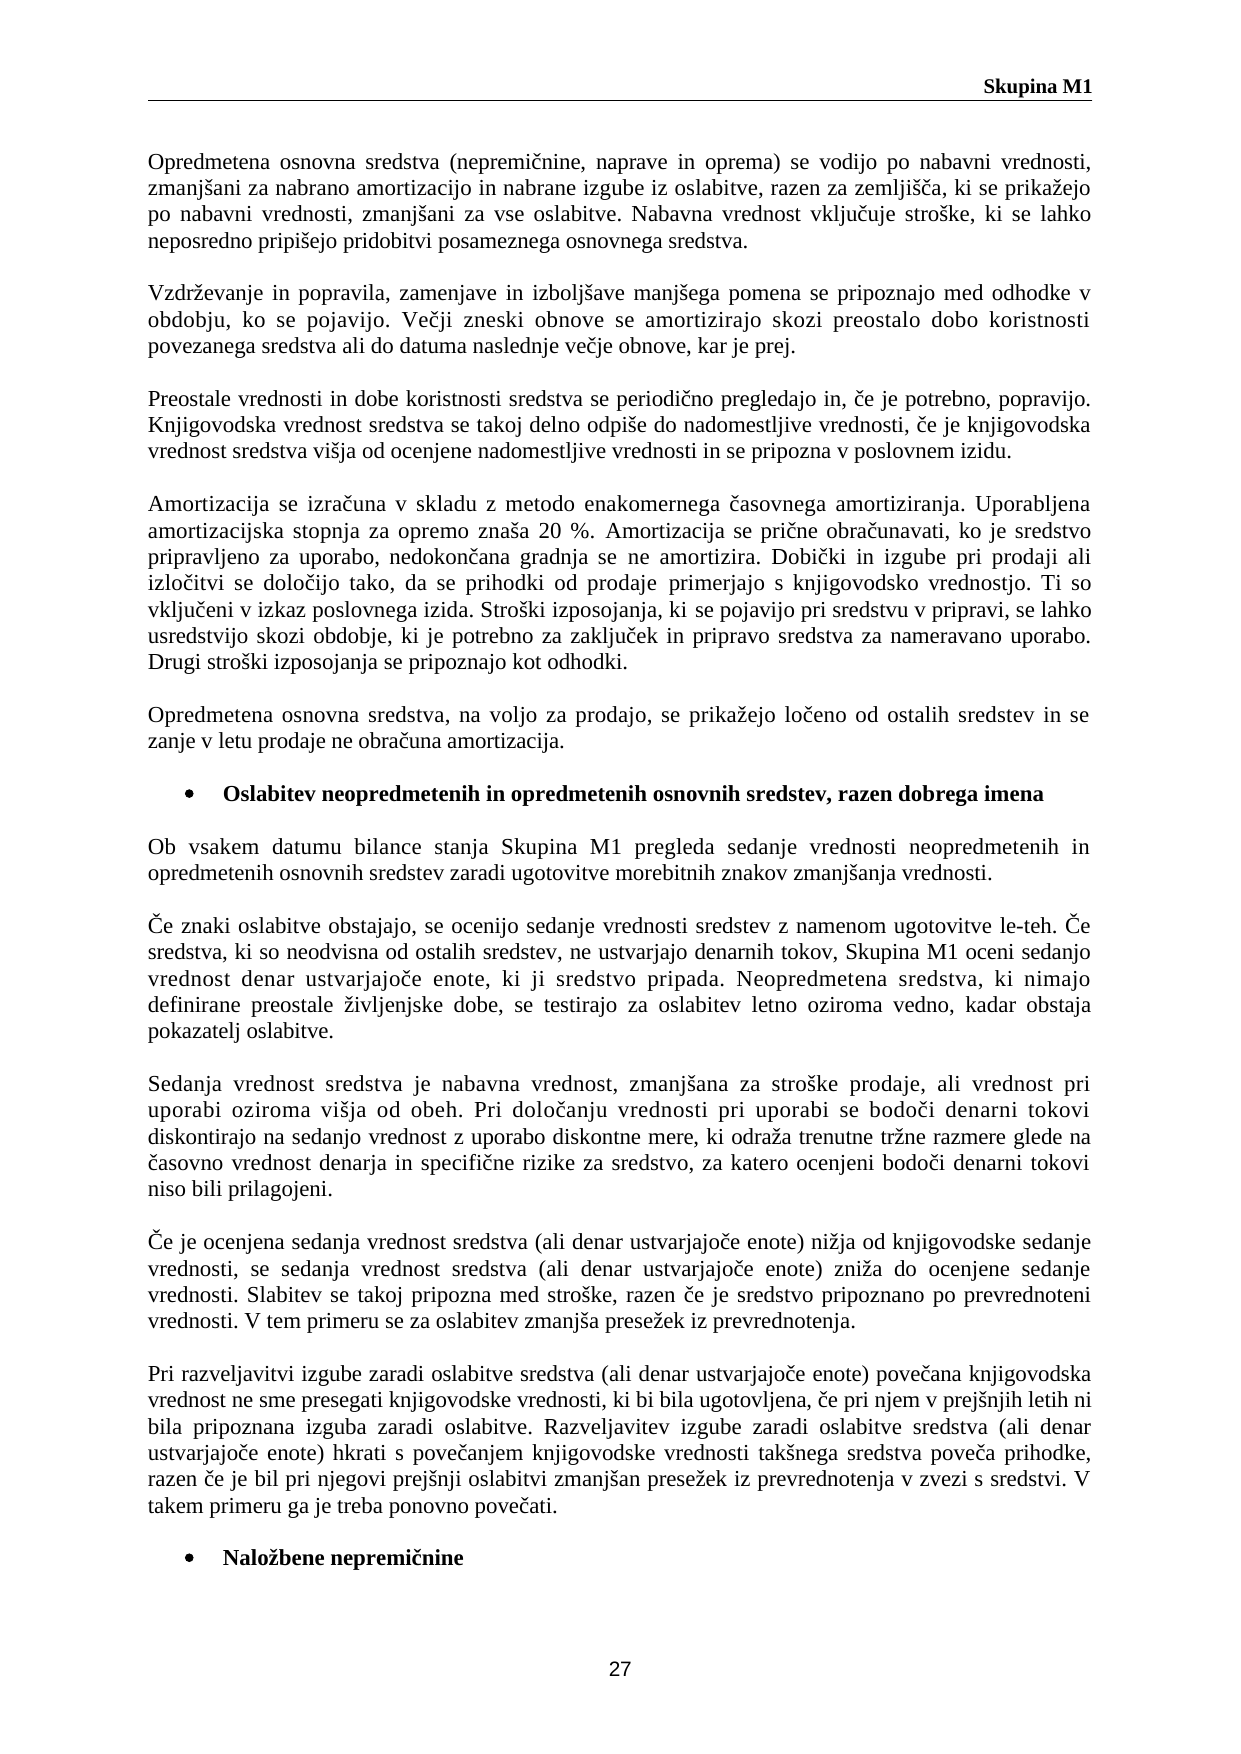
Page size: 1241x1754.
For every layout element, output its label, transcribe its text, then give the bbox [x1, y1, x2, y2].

text Preostale vrednosti in dobe koristnosti sredstva se periodično pregledajo in, če je potrebno, popravijo. Knjigovodska vrednost sredstva se takoj delno odpiše do nadomestljive vrednosti, če je knjigovodska vrednost sredstva višja od ocenjene nadomestljive vrednosti in se pripozna v poslovnem izidu. [148, 385, 1092, 464]
list Naložbene nepremičnine [185, 1544, 1092, 1571]
text Če znaki oslabitve obstajajo, se ocenijo sedanje vrednosti sredstev z namenom ugotovitve le-teh. Če sredstva, ki so neodvisna od ostalih sredstev, ne ustvarjajo denarnih tokov, Skupina M1 oceni sedanjo vrednost denar ustvarjajoče enote, ki ji sredstvo pripada. Neopredmetena sredstva, ki nimajo definirane preostale življenjske dobe, se testirajo za oslabitev letno oziroma vedno, kadar obstaja pokazatelj oslabitve. [148, 912, 1092, 1044]
list Oslabitev neopredmetenih in opredmetenih osnovnih sredstev, razen dobrega imena [185, 780, 1092, 807]
text Sedanja vrednost sredstva je nabavna vrednost, zmanjšana za stroške prodaje, ali vrednost pri uporabi oziroma višja od obeh. Pri določanju vrednosti pri uporabi se bodoči denarni tokovi diskontirajo na sedanjo vrednost z uporabo diskontne mere, ki odraža trenutne tržne razmere glede na časovno vrednost denarja in specifične rizike za sredstvo, za katero ocenjeni bodoči denarni tokovi niso bili prilagojeni. [148, 1070, 1092, 1202]
text Opredmetena osnovna sredstva, na voljo za prodajo, se prikažejo ločeno od ostalih sredstev in se zanje v letu prodaje ne obračuna amortizacija. [148, 701, 1092, 754]
text Pri razveljavitvi izgube zaradi oslabitve sredstva (ali denar ustvarjajoče enote) povečana knjigovodska vrednost ne sme presegati knjigovodske vrednosti, ki bi bila ugotovljena, če pri njem v prejšnjih letih ni bila pripoznana izguba zaradi oslabitve. Razveljavitev izgube zaradi oslabitve sredstva (ali denar ustvarjajoče enote) hkrati s povečanjem knjigovodske vrednosti takšnega sredstva poveča prihodke, razen če je bil pri njegovi prejšnji oslabitvi zmanjšan presežek iz prevrednotenja v zvezi s sredstvi. V takem primeru ga je treba ponovno povečati. [148, 1360, 1092, 1518]
text Vzdrževanje in popravila, zamenjave in izboljšave manjšega pomena se pripoznajo med odhodke v obdobju, ko se pojavijo. Večji zneski obnove se amortizirajo skozi preostalo dobo koristnosti povezanega sredstva ali do datuma naslednje večje obnove, kar je prej. [148, 279, 1092, 358]
text Ob vsakem datumu bilance stanja Skupina M1 pregleda sedanje vrednosti neopredmetenih in opredmetenih osnovnih sredstev zaradi ugotovitve morebitnih znakov zmanjšanja vrednosti. [148, 833, 1092, 886]
text Amortizacija se izračuna v skladu z metodo enakomernega časovnega amortiziranja. Uporabljena amortizacijska stopnja za opremo znaša 20 %. Amortizacija se prične obračunavati, ko je sredstvo pripravljeno za uporabo, nedokončana gradnja se ne amortizira. Dobički in izgube pri prodaji ali izločitvi se določijo tako, da se prihodki od prodaje primerjajo s knjigovodsko vrednostjo. Ti so vključeni v izkaz poslovnega izida. Stroški izposojanja, ki se pojavijo pri sredstvu v pripravi, se lahko usredstvijo skozi obdobje, ki je potrebno za zaključek in pripravo sredstva za nameravano uporabo. Drugi stroški izposojanja se pripoznajo kot odhodki. [148, 490, 1092, 675]
text Opredmetena osnovna sredstva (nepremičnine, naprave in oprema) se vodijo po nabavni vrednosti, zmanjšani za nabrano amortizacijo in nabrane izgube iz oslabitve, razen za zemljišča, ki se prikažejo po nabavni vrednosti, zmanjšani za vse oslabitve. Nabavna vrednost vključuje stroške, ki se lahko neposredno pripišejo pridobitvi posameznega osnovnega sredstva. [148, 148, 1092, 253]
text Če je ocenjena sedanja vrednost sredstva (ali denar ustvarjajoče enote) nižja od knjigovodske sedanje vrednosti, se sedanja vrednost sredstva (ali denar ustvarjajoče enote) zniža do ocenjene sedanje vrednosti. Slabitev se takoj pripozna med stroške, razen če je sredstvo pripoznano po prevrednoteni vrednosti. V tem primeru se za oslabitev zmanjša presežek iz prevrednotenja. [148, 1228, 1092, 1334]
